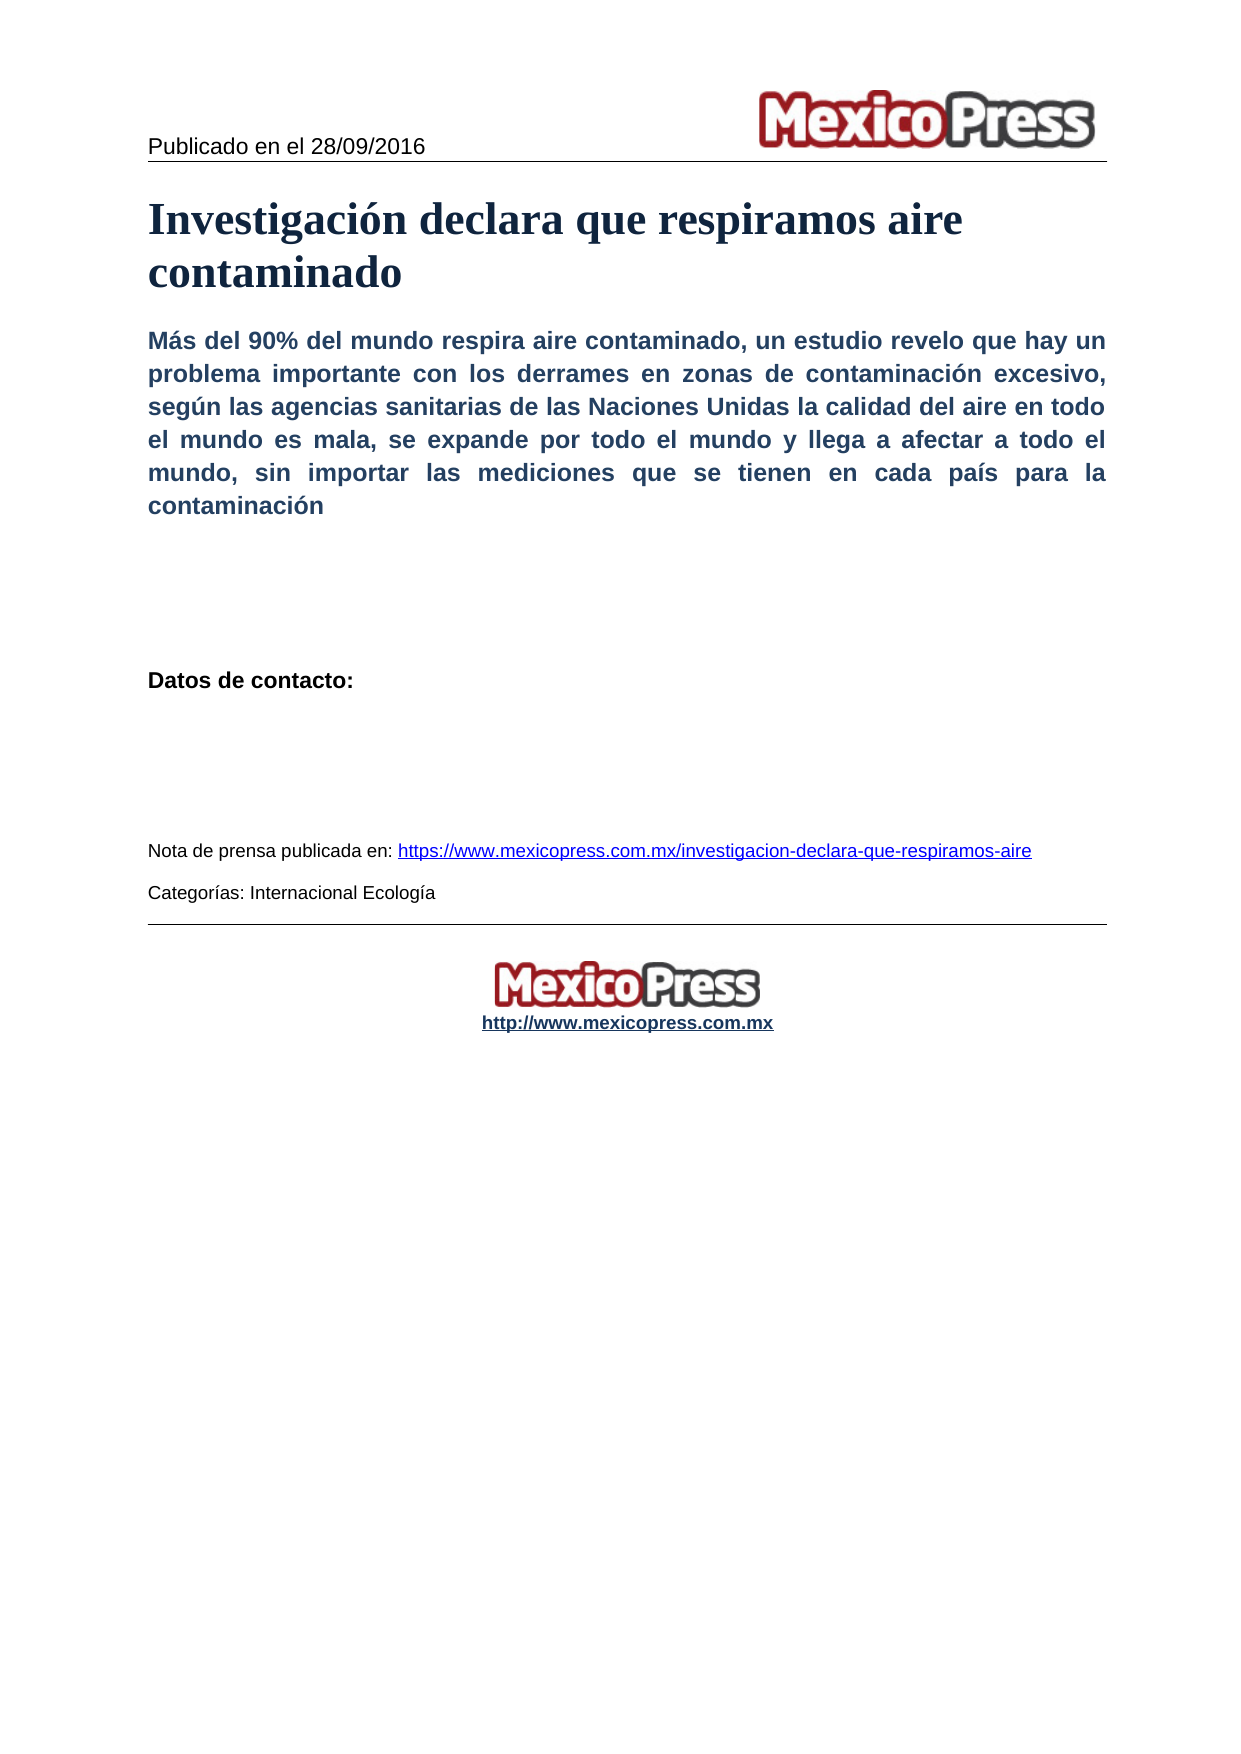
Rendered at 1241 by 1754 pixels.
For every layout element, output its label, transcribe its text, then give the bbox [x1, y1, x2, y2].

text http://www.mexicopress.com.mx [148, 1012, 1107, 1033]
picture [494, 961, 760, 1008]
text Publicado en el 28/09/2016 [148, 133, 1107, 161]
subtitle Investigación declara que respiramos aire contaminado [148, 192, 1107, 297]
text Categorías: Internacional Ecología [148, 882, 1107, 903]
subtitle Más del 90% del mundo respira aire contaminado, un estudio revelo que hay un problema importante con los derrames en zonas de contaminación excesivo, según las agencias sanitarias de las Naciones Unidas la calidad del aire en todo el mundo es mala, se expande por todo el mundo y llega a afectar a todo el mundo, sin importar las mediciones que se tienen en cada país para la contaminación [148, 326, 1107, 520]
text Nota de prensa publicada en: https://www.mexicopress.com.mx/investigacion-declara-que-respiramos-aire [148, 839, 1107, 861]
text Datos de contacto: [148, 667, 1107, 694]
picture [759, 90, 1096, 133]
